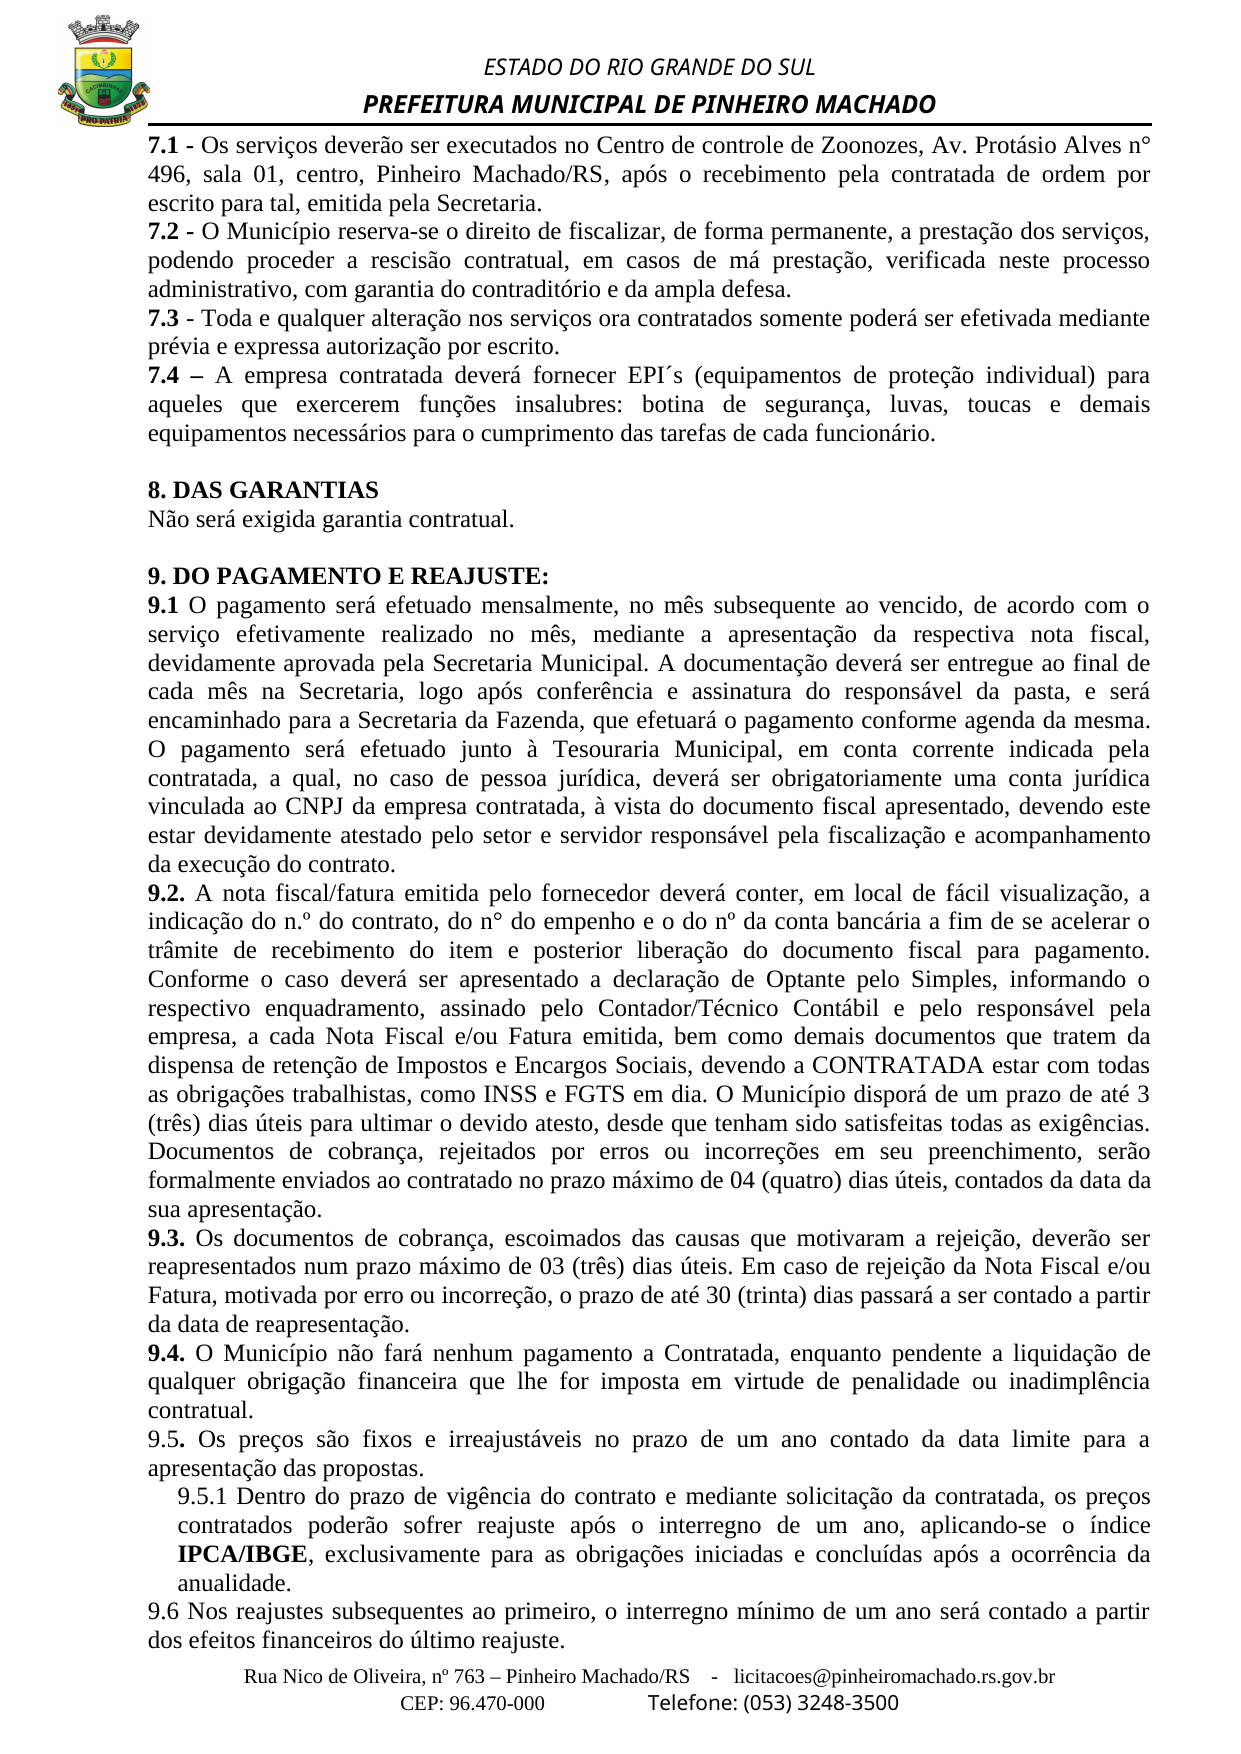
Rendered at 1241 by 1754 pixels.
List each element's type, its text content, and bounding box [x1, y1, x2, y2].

text Não será exigida garantia contratual. [148, 504, 1152, 533]
text 8. DAS GARANTIAS [148, 475, 1152, 504]
text 7.1 - Os serviços deverão ser executados no Centro de controle de Zoonozes, Av. Protásio Alves n° 496, sala 01, centro, Pinheiro Machado/RS, após o recebimento pela contratada de ordem por escrito para tal, emitida pela Secretaria. [148, 130, 1152, 216]
picture [57, 15, 151, 127]
text 9.5. Os preços são fixos e irreajustáveis no prazo de um ano contado da data limite para a apresentação das propostas. [148, 1424, 1152, 1481]
text 9.2. A nota fiscal/fatura emitida pelo fornecedor deverá conter, em local de fácil visualização, a indicação do n.º do contrato, do n° do empenho e o do nº da conta bancária a fim de se acelerar o trâmite de recebimento do item e posterior liberação do documento fiscal para pagamento. Conforme o caso deverá ser apresentado a declaração de Optante pelo Simples, informando o respectivo enquadramento, assinado pelo Contador/Técnico Contábil e pelo responsável pela empresa, a cada Nota Fiscal e/ou Fatura emitida, bem como demais documentos que tratem da dispensa de retenção de Impostos e Encargos Sociais, devendo a CONTRATADA estar com todas as obrigações trabalhistas, como INSS e FGTS em dia. O Município disporá de um prazo de até 3 (três) dias úteis para ultimar o devido atesto, desde que tenham sido satisfeitas todas as exigências. Documentos de cobrança, rejeitados por erros ou incorreções em seu preenchimento, serão formalmente enviados ao contratado no prazo máximo de 04 (quatro) dias úteis, contados da data da sua apresentação. [148, 878, 1152, 1223]
text 7.3 - Toda e qualquer alteração nos serviços ora contratados somente poderá ser efetivada mediante prévia e expressa autorização por escrito. [148, 303, 1152, 360]
text 9.1 O pagamento será efetuado mensalmente, no mês subsequente ao vencido, de acordo com o serviço efetivamente realizado no mês, mediante a apresentação da respectiva nota fiscal, devidamente aprovada pela Secretaria Municipal. A documentação deverá ser entregue ao final de cada mês na Secretaria, logo após conferência e assinatura do responsável da pasta, e será encaminhado para a Secretaria da Fazenda, que efetuará o pagamento conforme agenda da mesma. O pagamento será efetuado junto à Tesouraria Municipal, em conta corrente indicada pela contratada, a qual, no caso de pessoa jurídica, deverá ser obrigatoriamente uma conta jurídica vinculada ao CNPJ da empresa contratada, à vista do documento fiscal apresentado, devendo este estar devidamente atestado pelo setor e servidor responsável pela fiscalização e acompanhamento da execução do contrato. [148, 590, 1152, 878]
text 9.4. O Município não fará nenhum pagamento a Contratada, enquanto pendente a liquidação de qualquer obrigação financeira que lhe for imposta em virtude de penalidade ou inadimplência contratual. [148, 1338, 1152, 1424]
text 9.3. Os documentos de cobrança, escoimados das causas que motivaram a rejeição, deverão ser reapresentados num prazo máximo de 03 (três) dias úteis. Em caso de rejeição da Nota Fiscal e/ou Fatura, motivada por erro ou incorreção, o prazo de até 30 (trinta) dias passará a ser contado a partir da data de reapresentação. [148, 1223, 1152, 1338]
list Dentro do prazo de vigência do contrato e mediante solicitação da contratada, os preços contratados poderão sofrer reajuste após o interregno de um ano, aplicando-se o índice IPCA/IBGE, exclusivamente para as obrigações iniciadas e concluídas após a ocorrência da anualidade. [177, 1481, 1152, 1596]
text 7.2 - O Município reserva-se o direito de fiscalizar, de forma permanente, a prestação dos serviços, podendo proceder a rescisão contratual, em casos de má prestação, verificada neste processo administrativo, com garantia do contraditório e da ampla defesa. [148, 216, 1152, 303]
text 9.6 Nos reajustes subsequentes ao primeiro, o interregno mínimo de um ano será contado a partir dos efeitos financeiros do último reajuste. [148, 1596, 1152, 1654]
text 9. DO PAGAMENTO E REAJUSTE: [148, 561, 1152, 590]
text 7.4 – A empresa contratada deverá fornecer EPI´s (equipamentos de proteção individual) para aqueles que exercerem funções insalubres: botina de segurança, luvas, toucas e demais equipamentos necessários para o cumprimento das tarefas de cada funcionário. [148, 360, 1152, 446]
